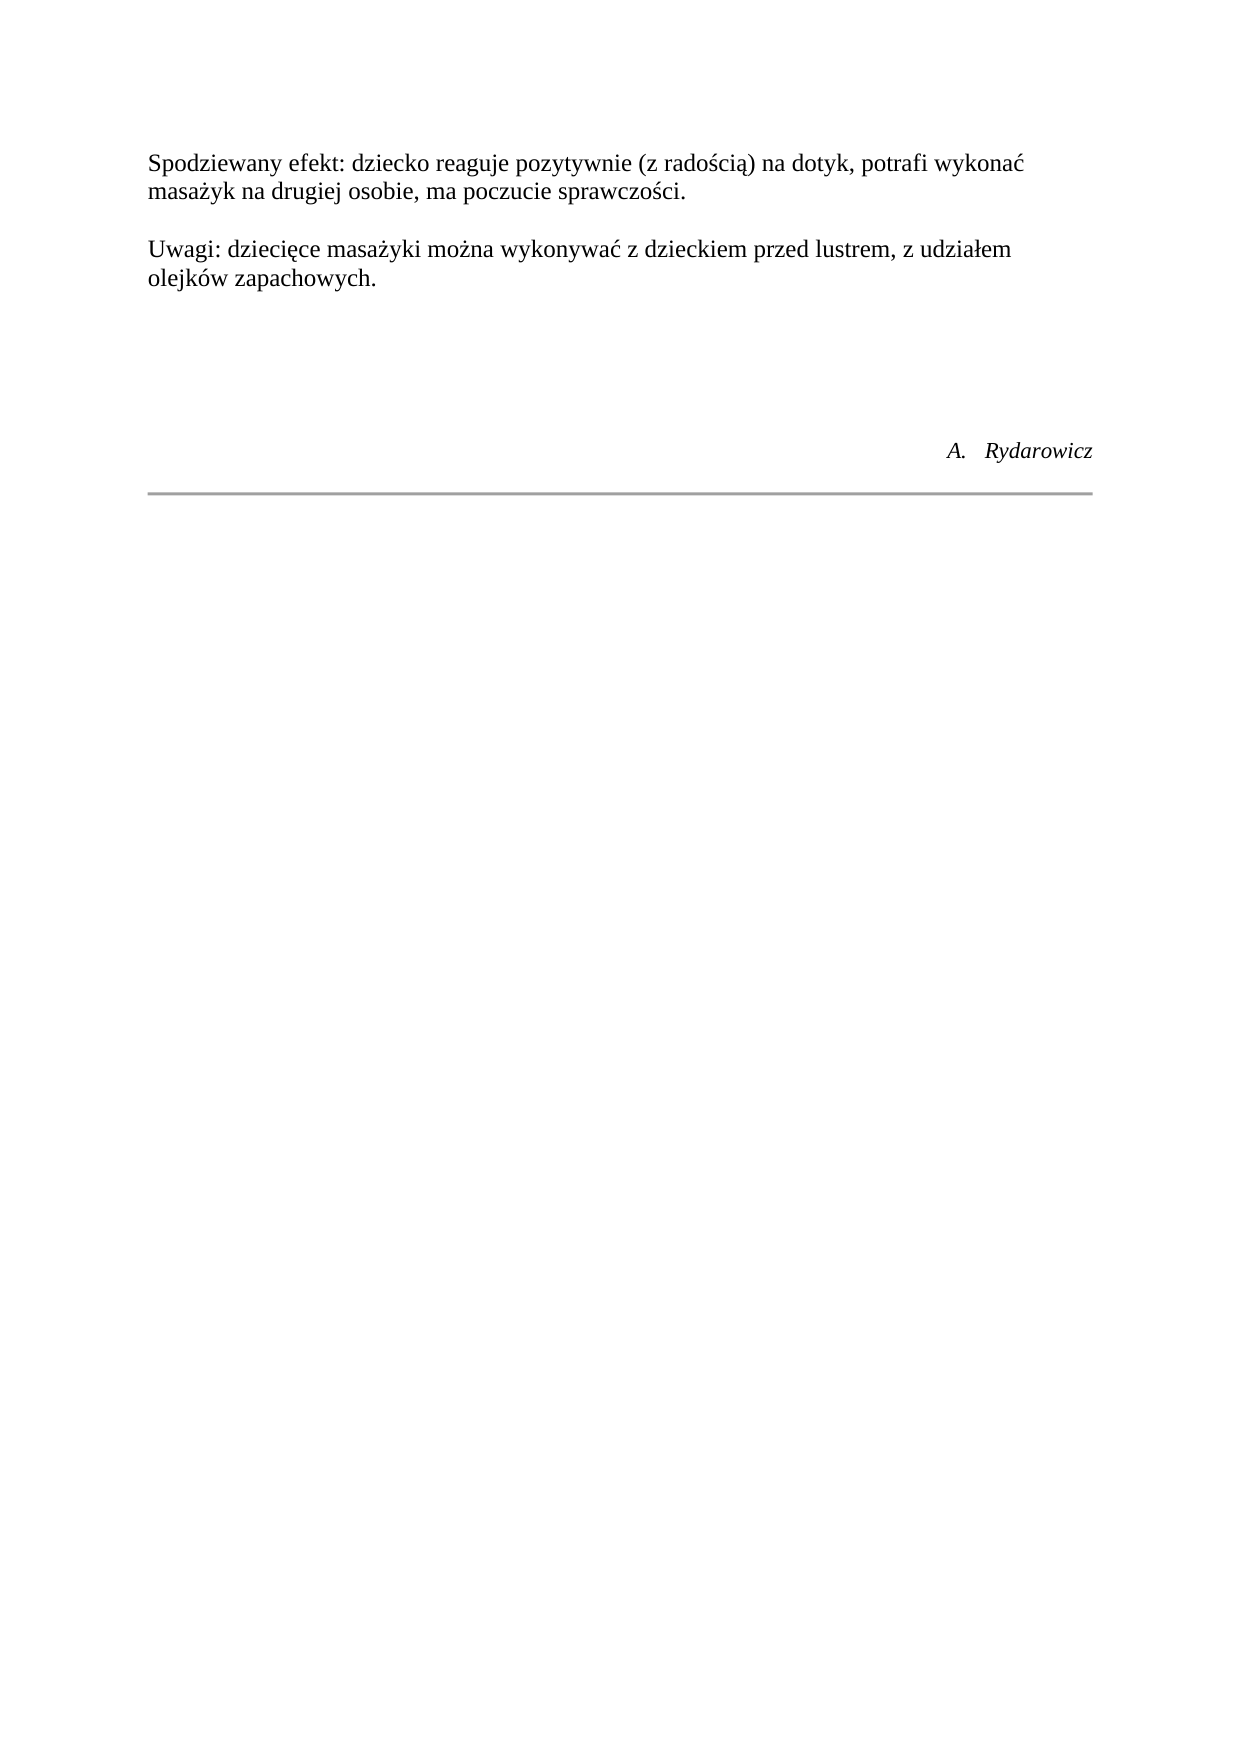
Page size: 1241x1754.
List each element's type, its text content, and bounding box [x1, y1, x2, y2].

list Rydarowicz [185, 437, 1093, 463]
text Spodziewany efekt: dziecko reaguje pozytywnie (z radością) na dotyk, potrafi wykonać masażyk na drugiej osobie, ma poczucie sprawczości. [148, 148, 1093, 205]
text Uwagi: dziecięce masażyki można wykonywać z dzieckiem przed lustrem, z udziałem olejków zapachowych. [148, 234, 1093, 292]
